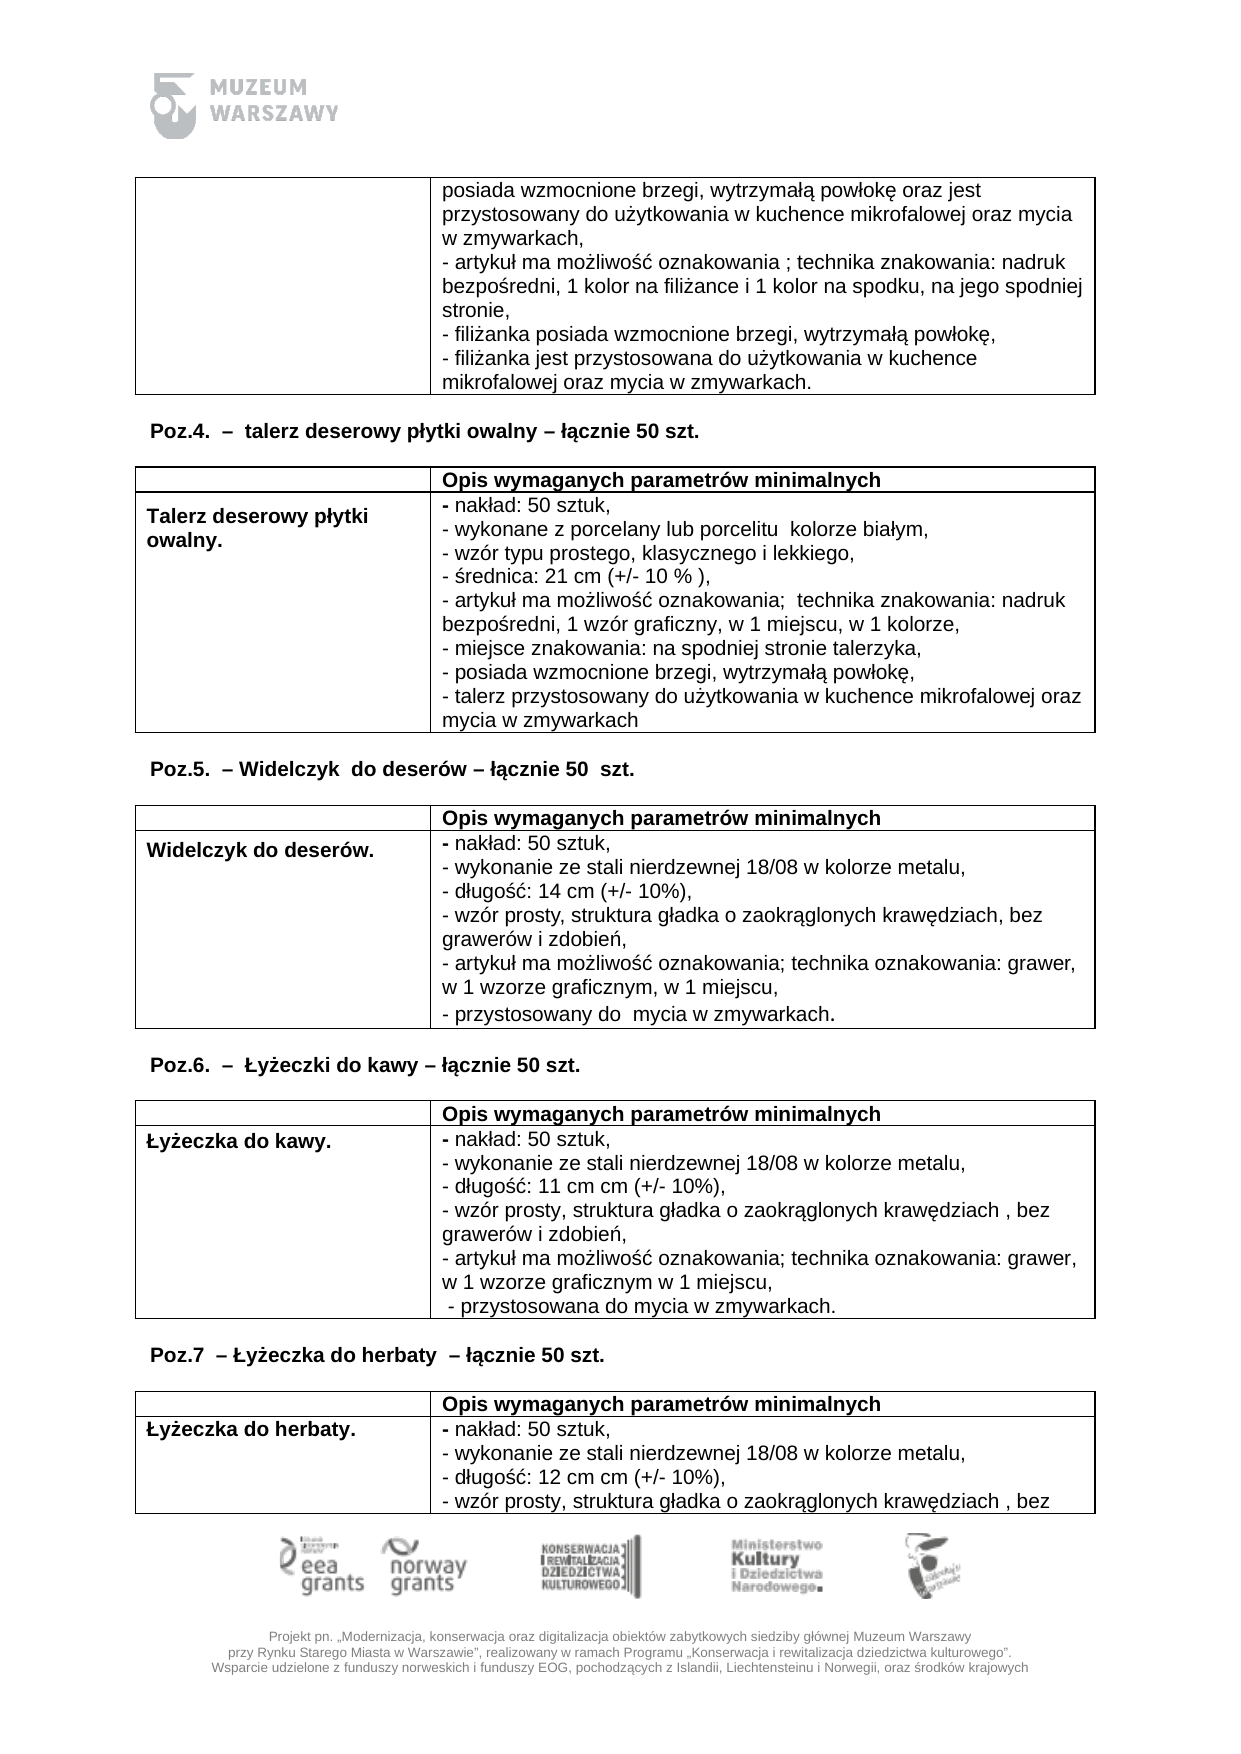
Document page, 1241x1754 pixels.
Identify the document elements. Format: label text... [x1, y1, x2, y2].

table_header [136, 1392, 430, 1416]
table_cell Talerz deserowy płytki owalny. [136, 493, 430, 732]
table_header Opis wymaganych parametrów minimalnych [431, 806, 1094, 830]
text Poz.4. – talerz deserowy płytki owalny – łącznie 50 szt. [150, 418, 1090, 442]
table_header Opis wymaganych parametrów minimalnych [431, 1392, 1094, 1416]
table_cell Łyżeczka do kawy. [136, 1126, 430, 1318]
table_header Opis wymaganych parametrów minimalnych [431, 1101, 1094, 1125]
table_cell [431, 178, 1094, 393]
table_cell - nakład: 50 sztuk, - wykonanie ze stali nierdzewnej 18/08 w kolorze metalu, - długość: 14 cm (+/- 10%), - wzór prosty, struktura gładka o zaokrąglonych krawędziach, bez grawerów i zdobień, - artykuł ma możliwość oznakowania; technika oznakowania: grawer, w 1 wzorze graficznym, w 1 miejscu, - przystosowany do mycia w zmywarkach. [431, 831, 1094, 1027]
table_header [136, 468, 430, 491]
text Poz.7 – Łyżeczka do herbaty – łącznie 50 szt. [150, 1343, 1090, 1367]
table_cell - nakład: 50 sztuk, - wykonane z porcelany lub porcelitu kolorze białym, - wzór typu prostego, klasycznego i lekkiego, - średnica: 21 cm (+/- 10 % ), - artykuł ma możliwość oznakowania; technika znakowania: nadruk bezpośredni, 1 wzór graficzny, w 1 miejscu, w 1 kolorze, - miejsce znakowania: na spodniej stronie talerzyka, - posiada wzmocnione brzegi, wytrzymałą powłokę, - talerz przystosowany do użytkowania w kuchence mikrofalowej oraz mycia w zmywarkach [431, 493, 1094, 732]
table_cell - nakład: 50 sztuk, - wykonanie ze stali nierdzewnej 18/08 w kolorze metalu, - długość: 11 cm cm (+/- 10%), - wzór prosty, struktura gładka o zaokrąglonych krawędziach , bez grawerów i zdobień, - artykuł ma możliwość oznakowania; technika oznakowania: grawer, w 1 wzorze graficznym w 1 miejscu, - przystosowana do mycia w zmywarkach. [431, 1126, 1094, 1318]
text Poz.5. – Widelczyk do deserów – łącznie 50 szt. [150, 757, 1090, 781]
table_header [136, 1101, 430, 1125]
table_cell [136, 1417, 430, 1513]
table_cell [136, 178, 430, 393]
table_cell Widelczyk do deserów. [136, 831, 430, 1027]
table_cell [431, 1417, 1094, 1513]
text Poz.6. – Łyżeczki do kawy – łącznie 50 szt. [150, 1052, 1090, 1076]
table_header Opis wymaganych parametrów minimalnych [431, 468, 1094, 491]
table_header [136, 806, 430, 830]
